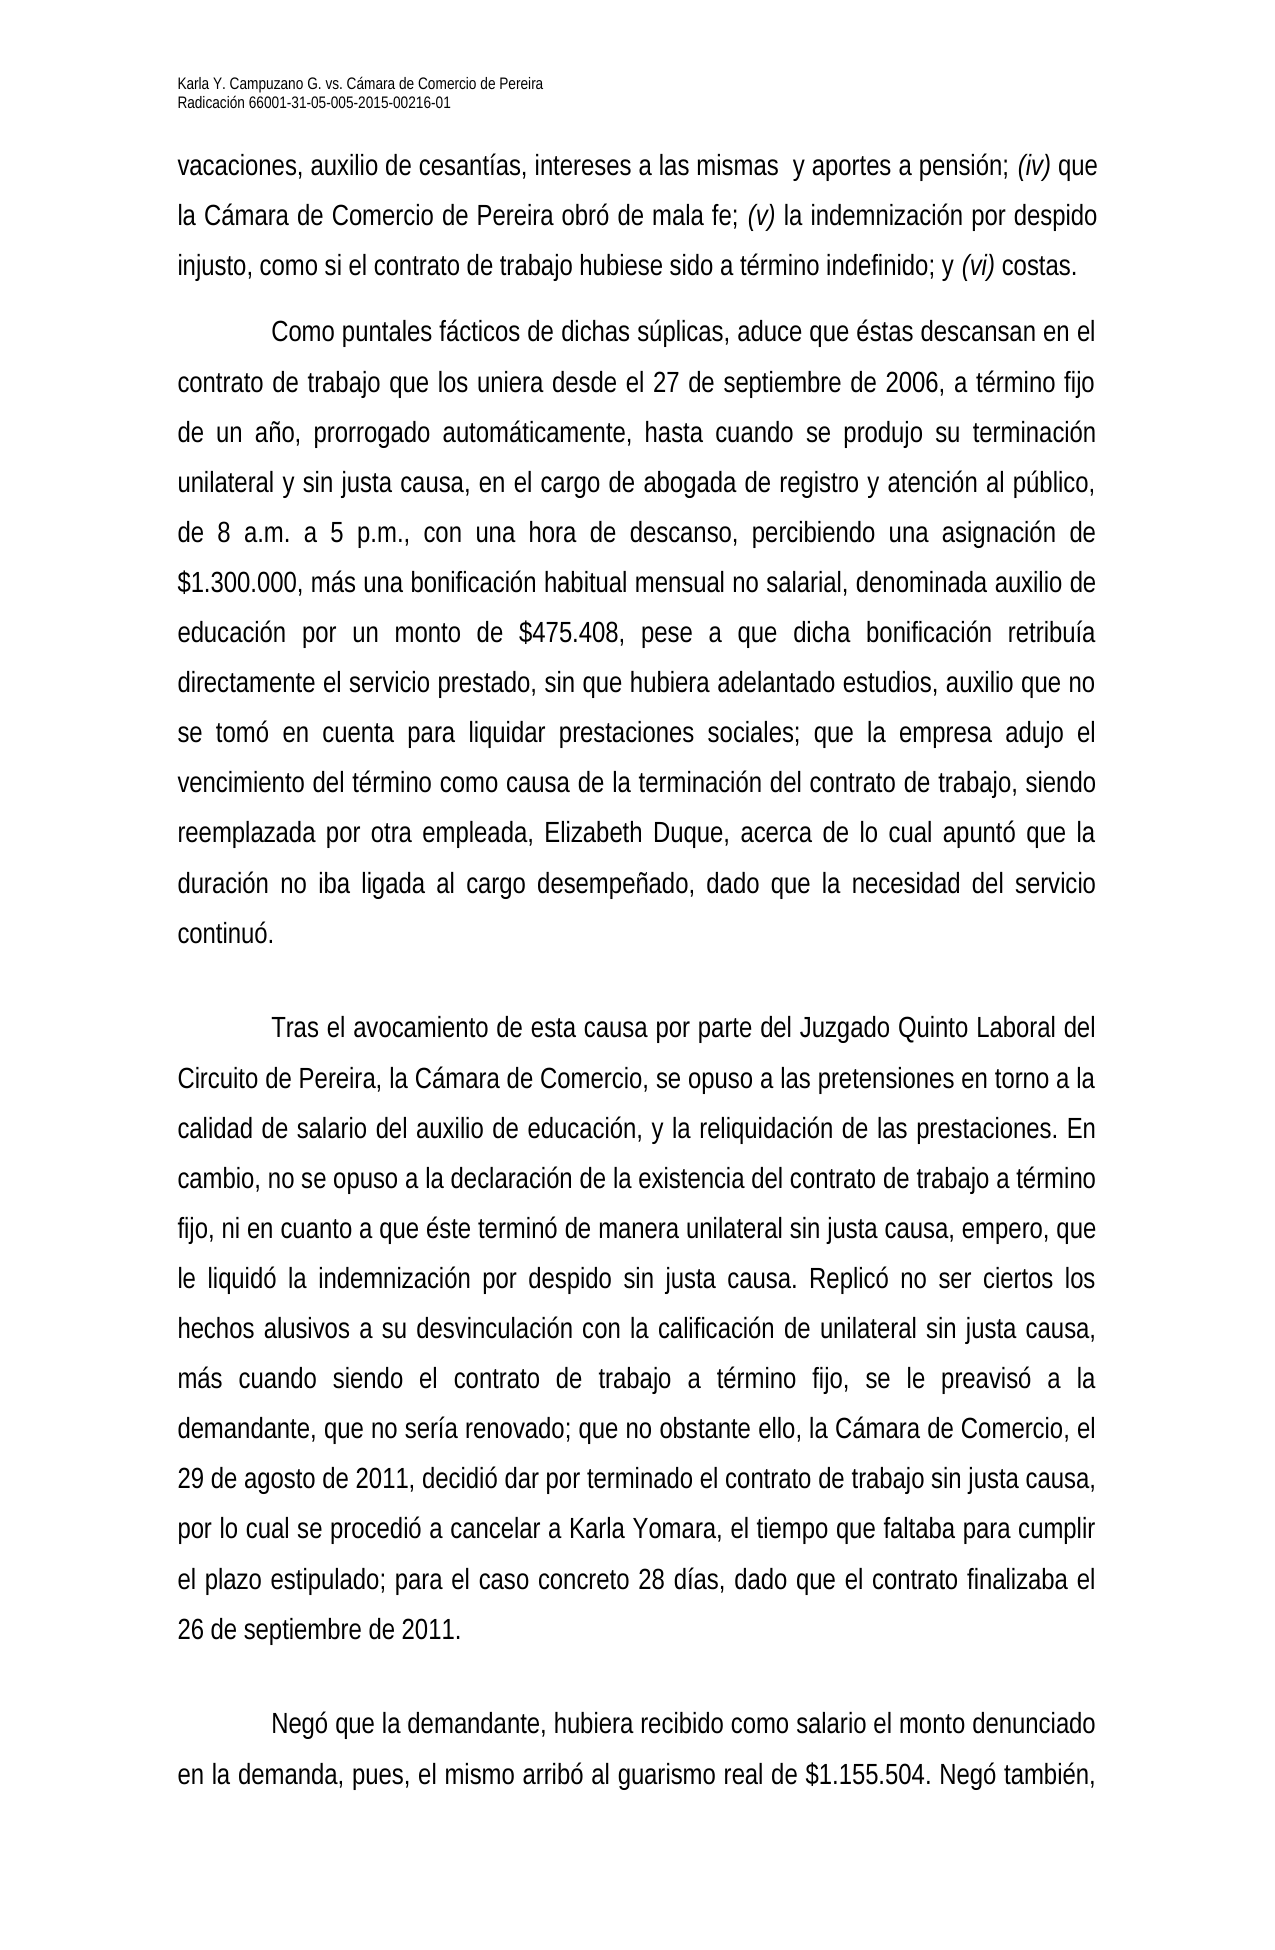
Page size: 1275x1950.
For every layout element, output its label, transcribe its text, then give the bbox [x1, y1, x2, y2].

text Como puntales fácticos de dichas súplicas, aduce que éstas descansan en el contrato de trabajo que los uniera desde el 27 de septiembre de 2006, a término fijo de un año, prorrogado automáticamente, hasta cuando se produjo su terminación unilateral y sin justa causa, en el cargo de abogada de registro y atención al público, de 8 a.m. a 5 p.m., con una hora de descanso, percibiendo una asignación de $1.300.000, más una bonificación habitual mensual no salarial, denominada auxilio de educación por un monto de $475.408, pese a que dicha bonificación retribuía directamente el servicio prestado, sin que hubiera adelantado estudios, auxilio que no se tomó en cuenta para liquidar prestaciones sociales; que la empresa adujo el vencimiento del término como causa de la terminación del contrato de trabajo, siendo reemplazada por otra empleada, Elizabeth Duque, acerca de lo cual apuntó que la duración no iba ligada al cargo desempeñado, dado que la necesidad del servicio continuó. [177, 314, 1098, 949]
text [177, 1707, 1098, 1790]
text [177, 148, 1098, 281]
text Tras el avocamiento de esta causa por parte del Juzgado Quinto Laboral del Circuito de Pereira, la Cámara de Comercio, se opuso a las pretensiones en torno a la calidad de salario del auxilio de educación, y la reliquidación de las prestaciones. En cambio, no se opuso a la declaración de la existencia del contrato de trabajo a término fijo, ni en cuanto a que éste terminó de manera unilateral sin justa causa, empero, que le liquidó la indemnización por despido sin justa causa. Replicó no ser ciertos los hechos alusivos a su desvinculación con la calificación de unilateral sin justa causa, más cuando siendo el contrato de trabajo a término fijo, se le preavisó a la demandante, que no sería renovado; que no obstante ello, la Cámara de Comercio, el 29 de agosto de 2011, decidió dar por terminado el contrato de trabajo sin justa causa, por lo cual se procedió a cancelar a Karla Yomara, el tiempo que faltaba para cumplir el plazo estipulado; para el caso concreto 28 días, dado que el contrato finalizaba el 26 de septiembre de 2011. [177, 1011, 1098, 1645]
